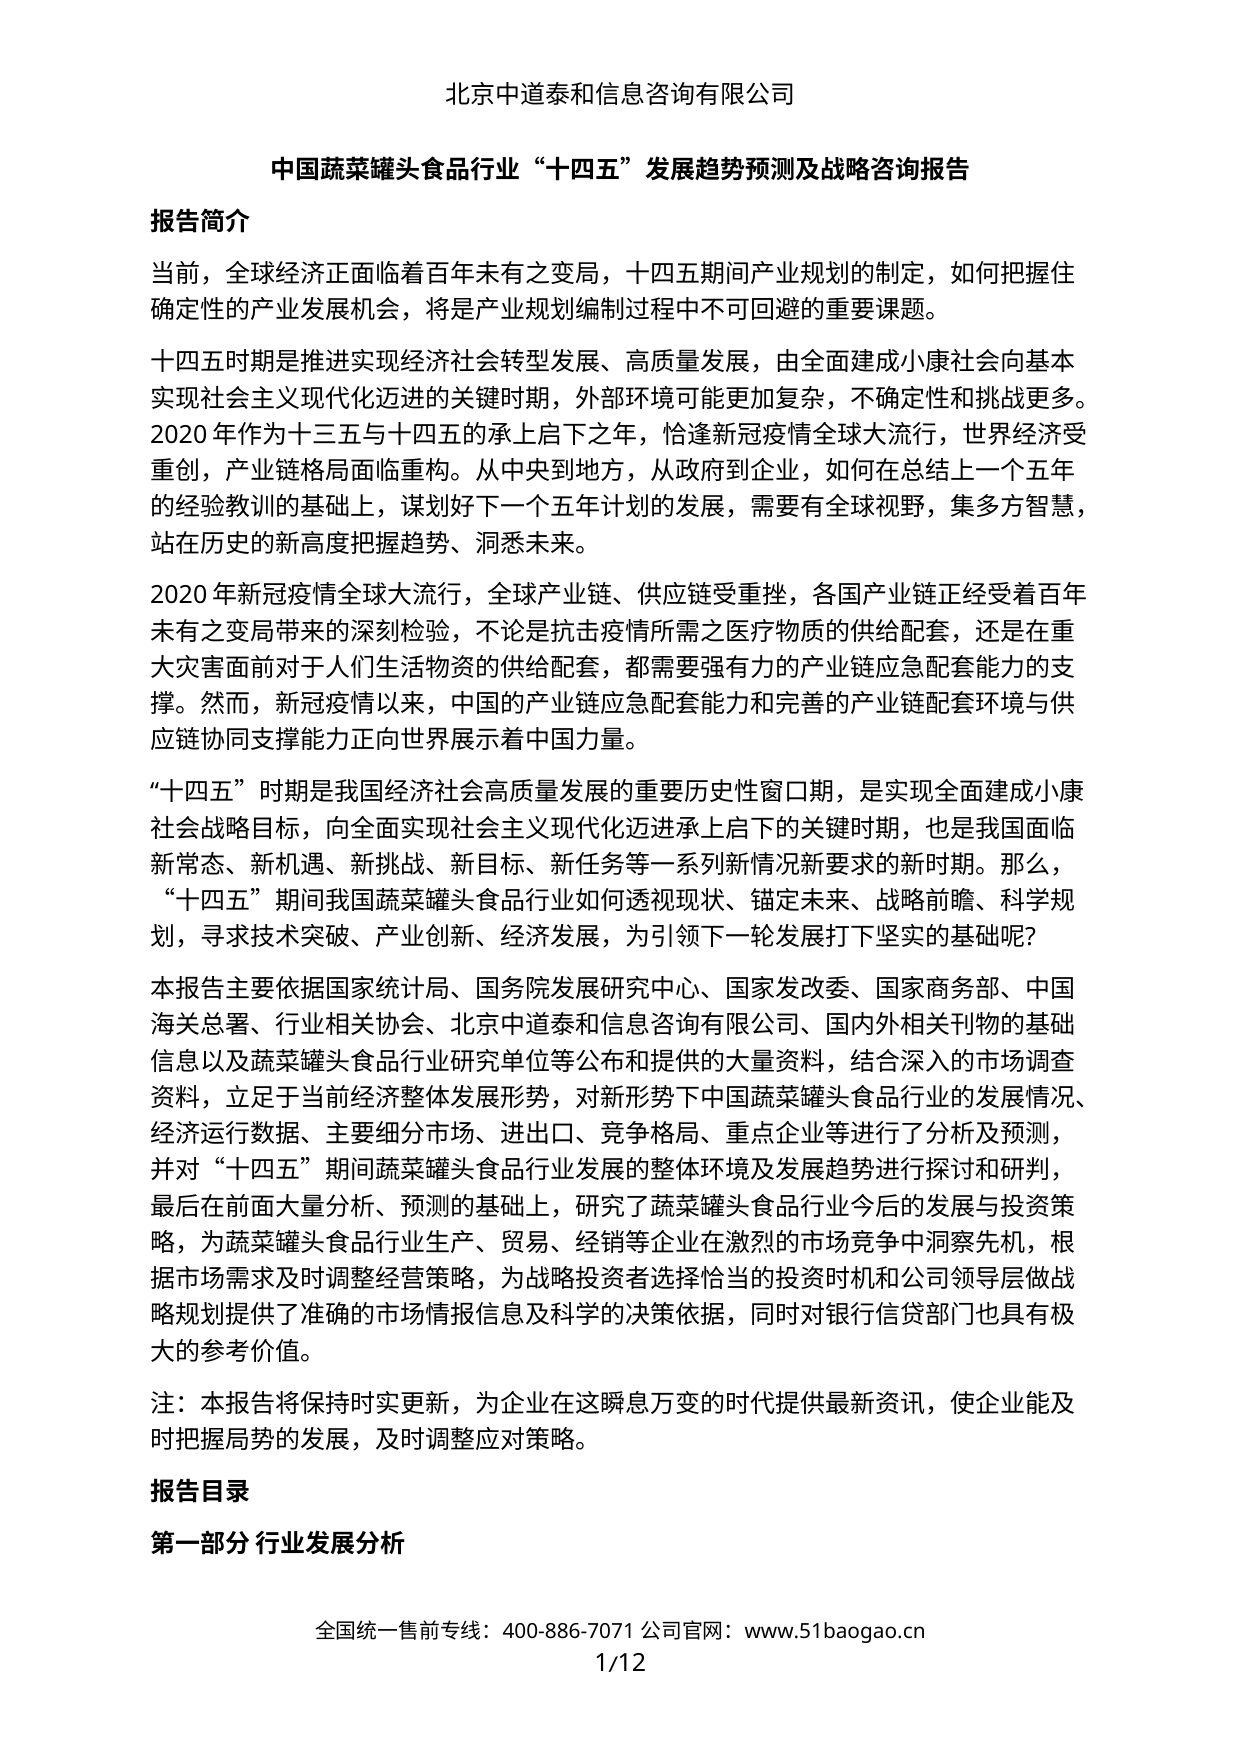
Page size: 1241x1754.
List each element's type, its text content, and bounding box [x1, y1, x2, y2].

text 2020年新冠疫情全球大流行，全球产业链、供应链受重挫，各国产业链正经受着百年未有之变局带来的深刻检验，不论是抗击疫情所需之医疗物质的供给配套，还是在重大灾害面前对于人们生活物资的供给配套，都需要强有力的产业链应急配套能力的支撑。然而，新冠疫情以来，中国的产业链应急配套能力和完善的产业链配套环境与供应链协同支撑能力正向世界展示着中国力量。 [150, 575, 1090, 756]
text 报告简介 [150, 202, 1090, 238]
text 本报告主要依据国家统计局、国务院发展研究中心、国家发改委、国家商务部、中国海关总署、行业相关协会、北京中道泰和信息咨询有限公司、国内外相关刊物的基础信息以及蔬菜罐头食品行业研究单位等公布和提供的大量资料，结合深入的市场调查资料，立足于当前经济整体发展形势，对新形势下中国蔬菜罐头食品行业的发展情况、经济运行数据、主要细分市场、进出口、竞争格局、重点企业等进行了分析及预测，并对“十四五”期间蔬菜罐头食品行业发展的整体环境及发展趋势进行探讨和研判，最后在前面大量分析、预测的基础上，研究了蔬菜罐头食品行业今后的发展与投资策略，为蔬菜罐头食品行业生产、贸易、经销等企业在激烈的市场竞争中洞察先机，根据市场需求及时调整经营策略，为战略投资者选择恰当的投资时机和公司领导层做战略规划提供了准确的市场情报信息及科学的决策依据，同时对银行信贷部门也具有极大的参考价值。 [150, 969, 1090, 1367]
text “十四五”时期是我国经济社会高质量发展的重要历史性窗口期，是实现全面建成小康社会战略目标，向全面实现社会主义现代化迈进承上启下的关键时期，也是我国面临新常态、新机遇、新挑战、新目标、新任务等一系列新情况新要求的新时期。那么，“十四五”期间我国蔬菜罐头食品行业如何透视现状、锚定未来、战略前瞻、科学规划，寻求技术突破、产业创新、经济发展，为引领下一轮发展打下坚实的基础呢? [150, 772, 1090, 953]
text 当前，全球经济正面临着百年未有之变局，十四五期间产业规划的制定，如何把握住确定性的产业发展机会，将是产业规划编制过程中不可回避的重要课题。 [150, 254, 1090, 326]
text 注：本报告将保持时实更新，为企业在这瞬息万变的时代提供最新资讯，使企业能及时把握局势的发展，及时调整应对策略。 [150, 1383, 1090, 1456]
text 第一部分 行业发展分析 [150, 1523, 1090, 1559]
text 报告目录 [150, 1471, 1090, 1507]
text 十四五时期是推进实现经济社会转型发展、高质量发展，由全面建成小康社会向基本实现社会主义现代化迈进的关键时期，外部环境可能更加复杂，不确定性和挑战更多。2020年作为十三五与十四五的承上启下之年，恰逢新冠疫情全球大流行，世界经济受重创，产业链格局面临重构。从中央到地方，从政府到企业，如何在总结上一个五年的经验教训的基础上，谋划好下一个五年计划的发展，需要有全球视野，集多方智慧，站在历史的新高度把握趋势、洞悉未来。 [150, 342, 1090, 559]
text 中国蔬菜罐头食品行业“十四五”发展趋势预测及战略咨询报告 [150, 150, 1090, 186]
